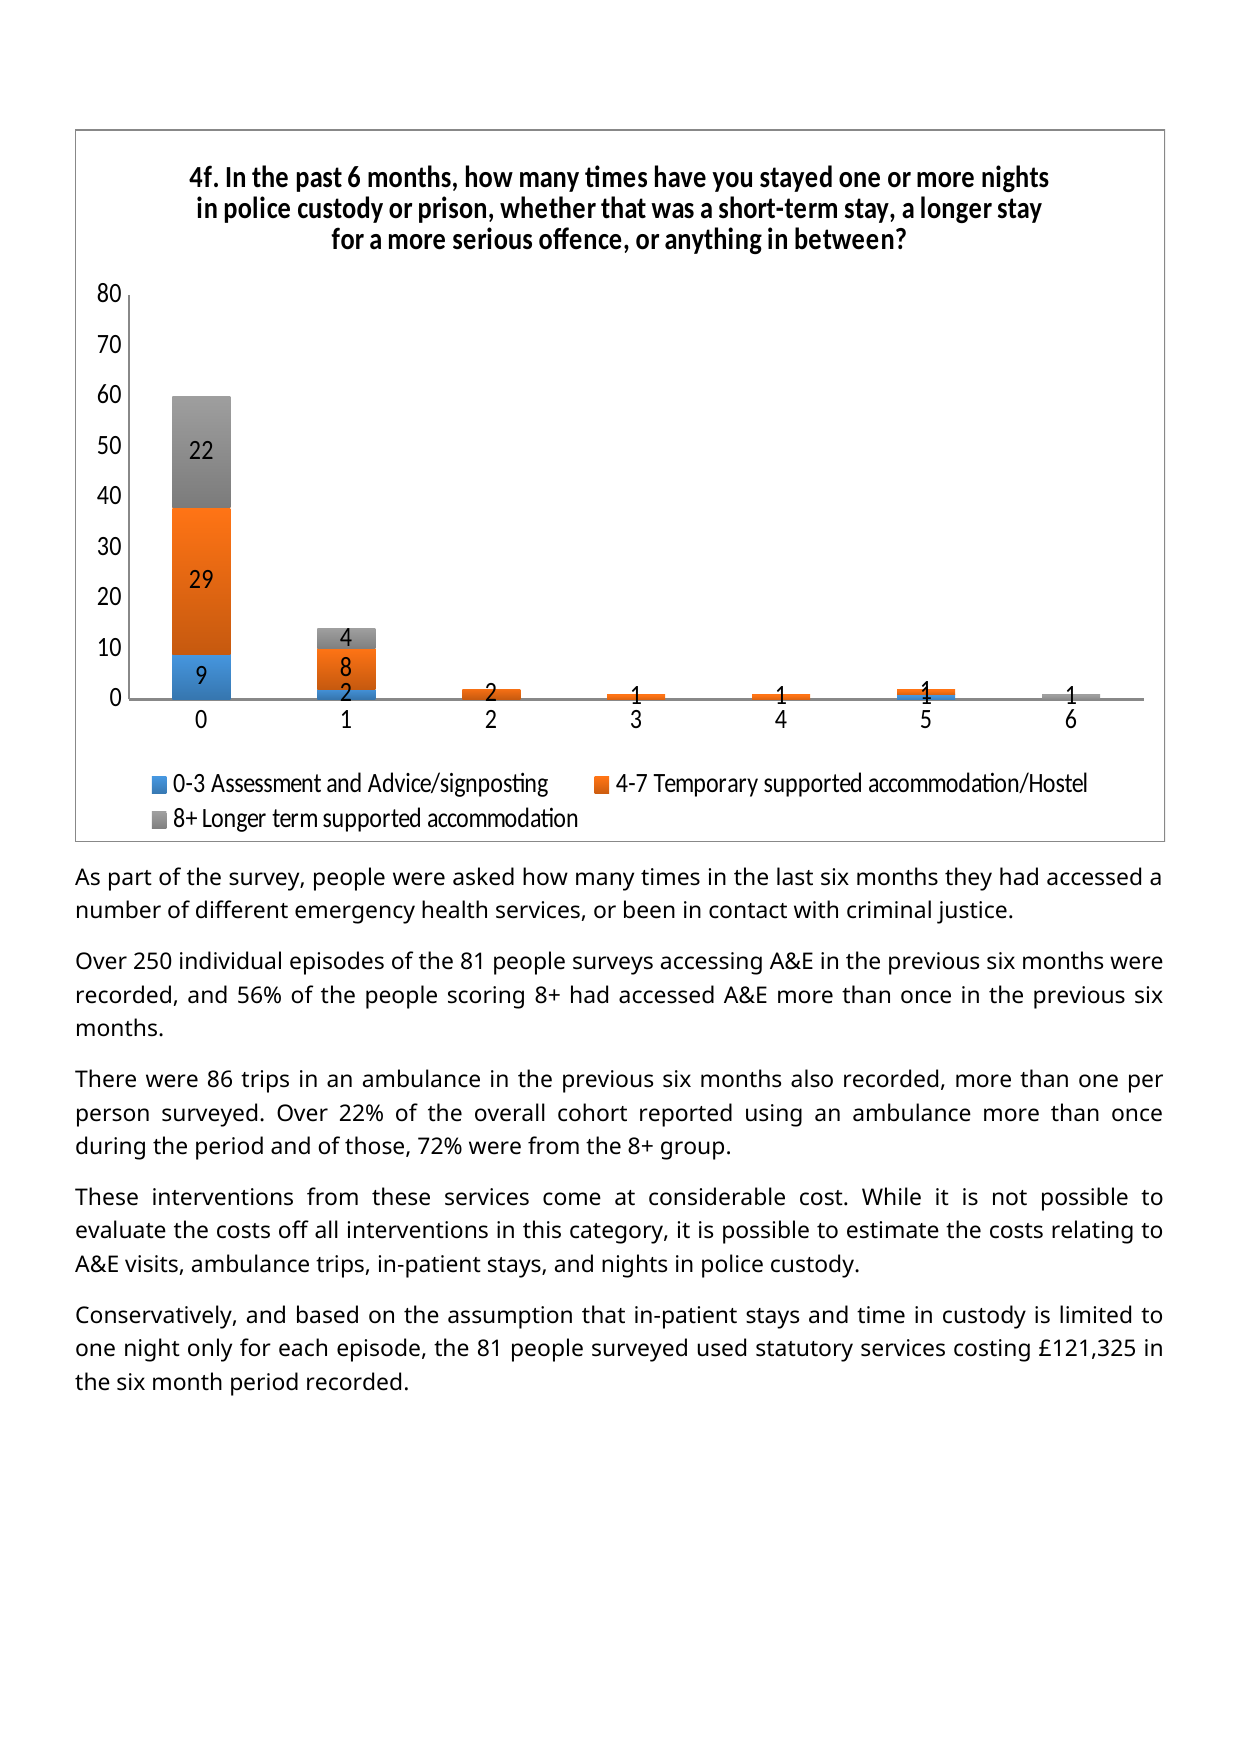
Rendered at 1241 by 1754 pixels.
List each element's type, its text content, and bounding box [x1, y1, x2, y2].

text These interventions from these services come at considerable cost. While it is not possible to evaluate the costs off all interventions in this category, it is possible to estimate the costs relating to A&E visits, ambulance trips, in-patient stays, and nights in police custody. [75, 1181, 1165, 1279]
text There were 86 trips in an ambulance in the previous six months also recorded, more than one per person surveyed. Over 22% of the overall cohort reported using an ambulance more than once during the period and of those, 72% were from the 8+ group. [75, 1063, 1165, 1161]
text As part of the survey, people were asked how many times in the last six months they had accessed a number of different emergency health services, or been in contact with criminal justice. [75, 861, 1165, 926]
text Over 250 individual episodes of the 81 people surveys accessing A&E in the previous six months were recorded, and 56% of the people scoring 8+ had accessed A&E more than once in the previous six months. [75, 945, 1165, 1043]
text Conservatively, and based on the assumption that in-patient stays and time in custody is limited to one night only for each episode, the 81 people surveyed used statutory services costing £121,325 in the six month period recorded. [75, 1298, 1165, 1397]
